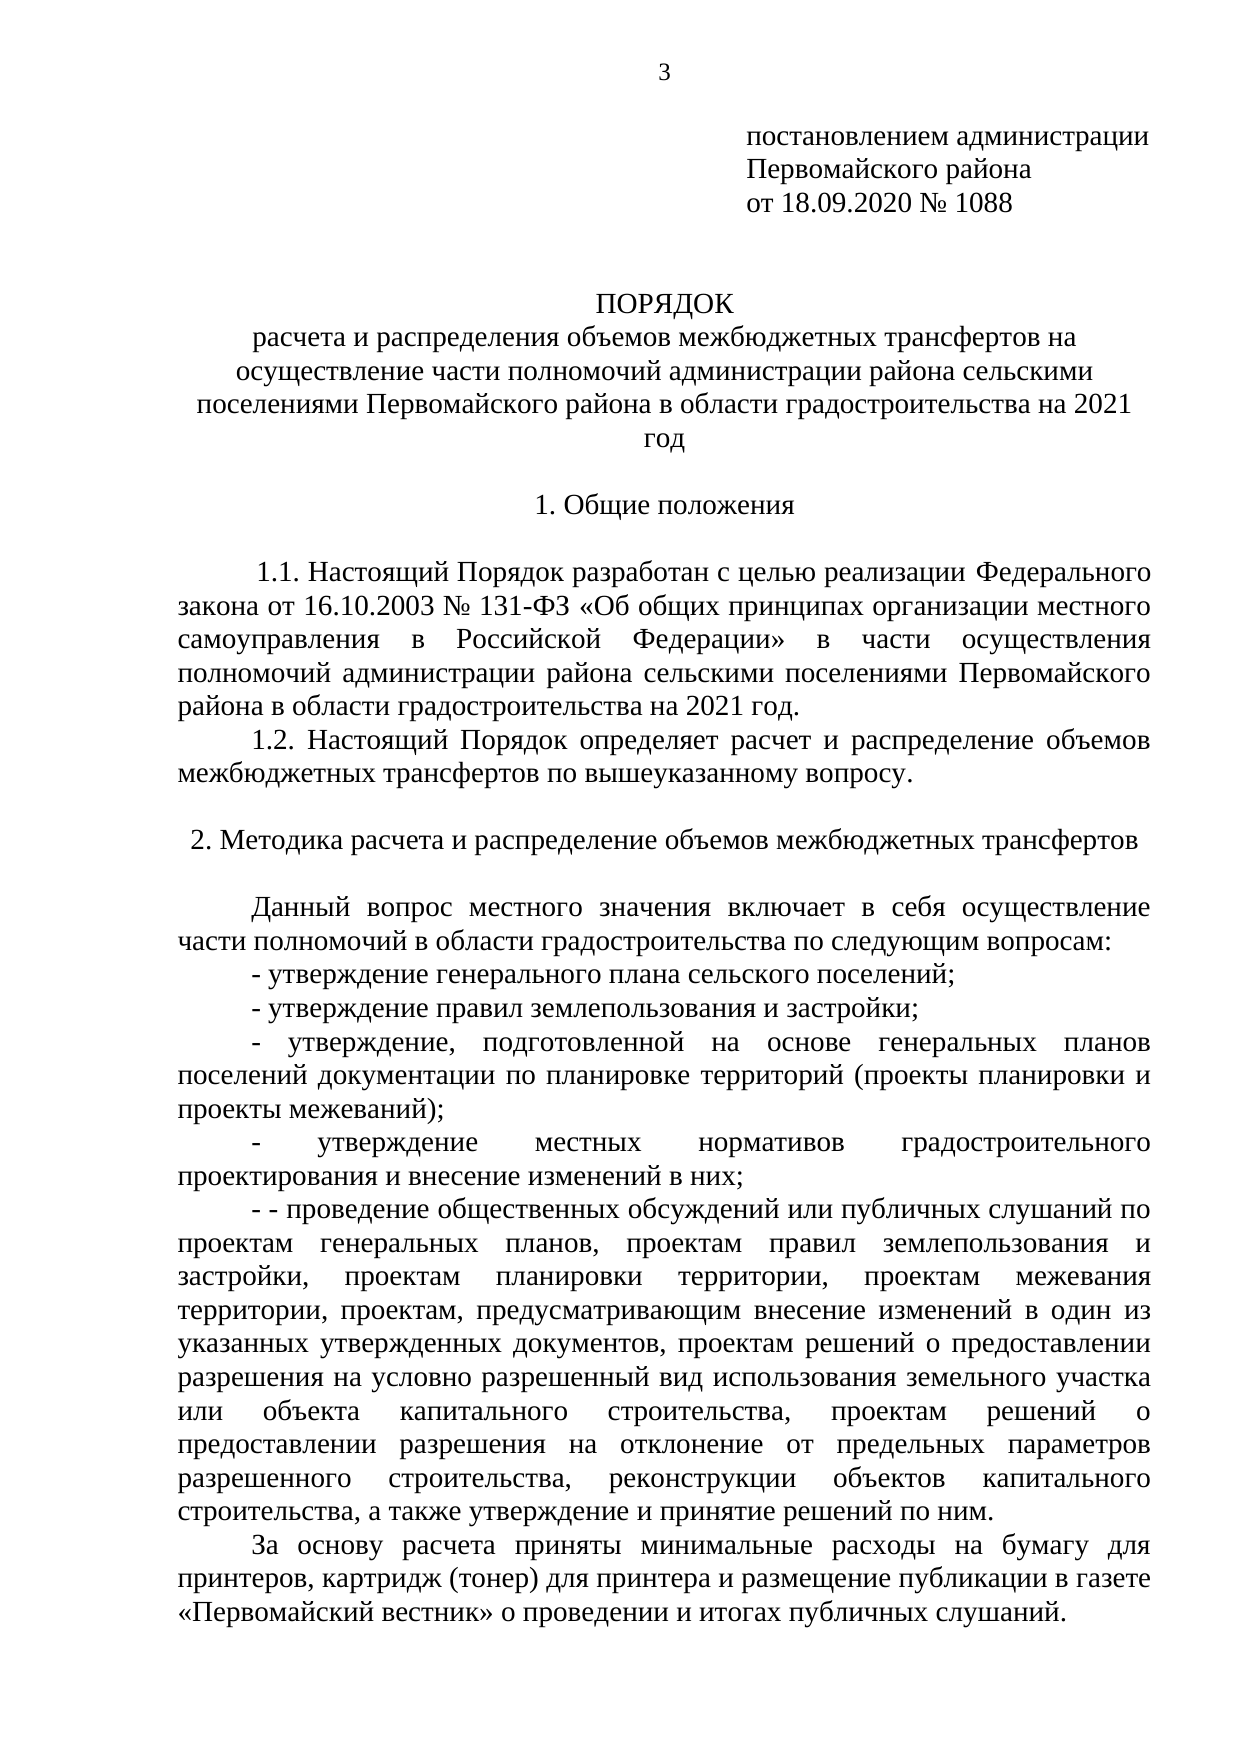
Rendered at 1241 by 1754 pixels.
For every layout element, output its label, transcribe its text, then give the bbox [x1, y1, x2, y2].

text 1.1. Настоящий Порядок разработан с целью реализации Федерального закона от 16.10.2003 № 131-ФЗ «Об общих принципах организации местного самоуправления в Российской Федерации» в части осуществления полномочий администрации района сельскими поселениями Первомайского района в области градостроительства на 2021 год. [177, 554, 1152, 722]
text 1. Общие положения [177, 487, 1152, 521]
text - утверждение правил землепользования и застройки; [177, 990, 1152, 1024]
text ПОРЯДОК [177, 286, 1152, 319]
text Данный вопрос местного значения включает в себя осуществление части полномочий в области градостроительства по следующим вопросам: [177, 889, 1152, 957]
text от 18.09.2020 № 1088 [177, 185, 1152, 219]
text - утверждение местных нормативов градостроительного проектирования и внесение изменений в них; [177, 1124, 1152, 1191]
text 1.2. Настоящий Порядок определяет расчет и распределение объемов межбюджетных трансфертов по вышеуказанному вопросу. [177, 722, 1152, 789]
text - - проведение общественных обсуждений или публичных слушаний по проектам генеральных планов, проектам правил землепользования и застройки, проектам планировки территории, проектам межевания территории, проектам, предусматривающим внесение изменений в один из указанных утвержденных документов, проектам решений о предоставлении разрешения на условно разрешенный вид использования земельного участка или объекта капитального строительства, проектам решений о предоставлении разрешения на отклонение от предельных параметров разрешенного строительства, реконструкции объектов капитального строительства, а также утверждение и принятие решений по ним. [177, 1191, 1152, 1527]
text Первомайского района [177, 152, 1152, 185]
text - утверждение генерального плана сельского поселений; [177, 957, 1152, 990]
text За основу расчета приняты минимальные расходы на бумагу для принтеров, картридж (тонер) для принтера и размещение публикации в газете «Первомайский вестник» о проведении и итогах публичных слушаний. [177, 1527, 1152, 1627]
text постановлением администрации [177, 118, 1152, 152]
text расчета и распределения объемов межбюджетных трансфертов на осуществление части полномочий администрации района сельскими поселениями Первомайского района в области градостроительства на 2021 год [177, 319, 1152, 453]
text 2. Методика расчета и распределение объемов межбюджетных трансфертов [177, 822, 1152, 856]
text - утверждение, подготовленной на основе генеральных планов поселений документации по планировке территорий (проекты планировки и проекты межеваний); [177, 1024, 1152, 1124]
